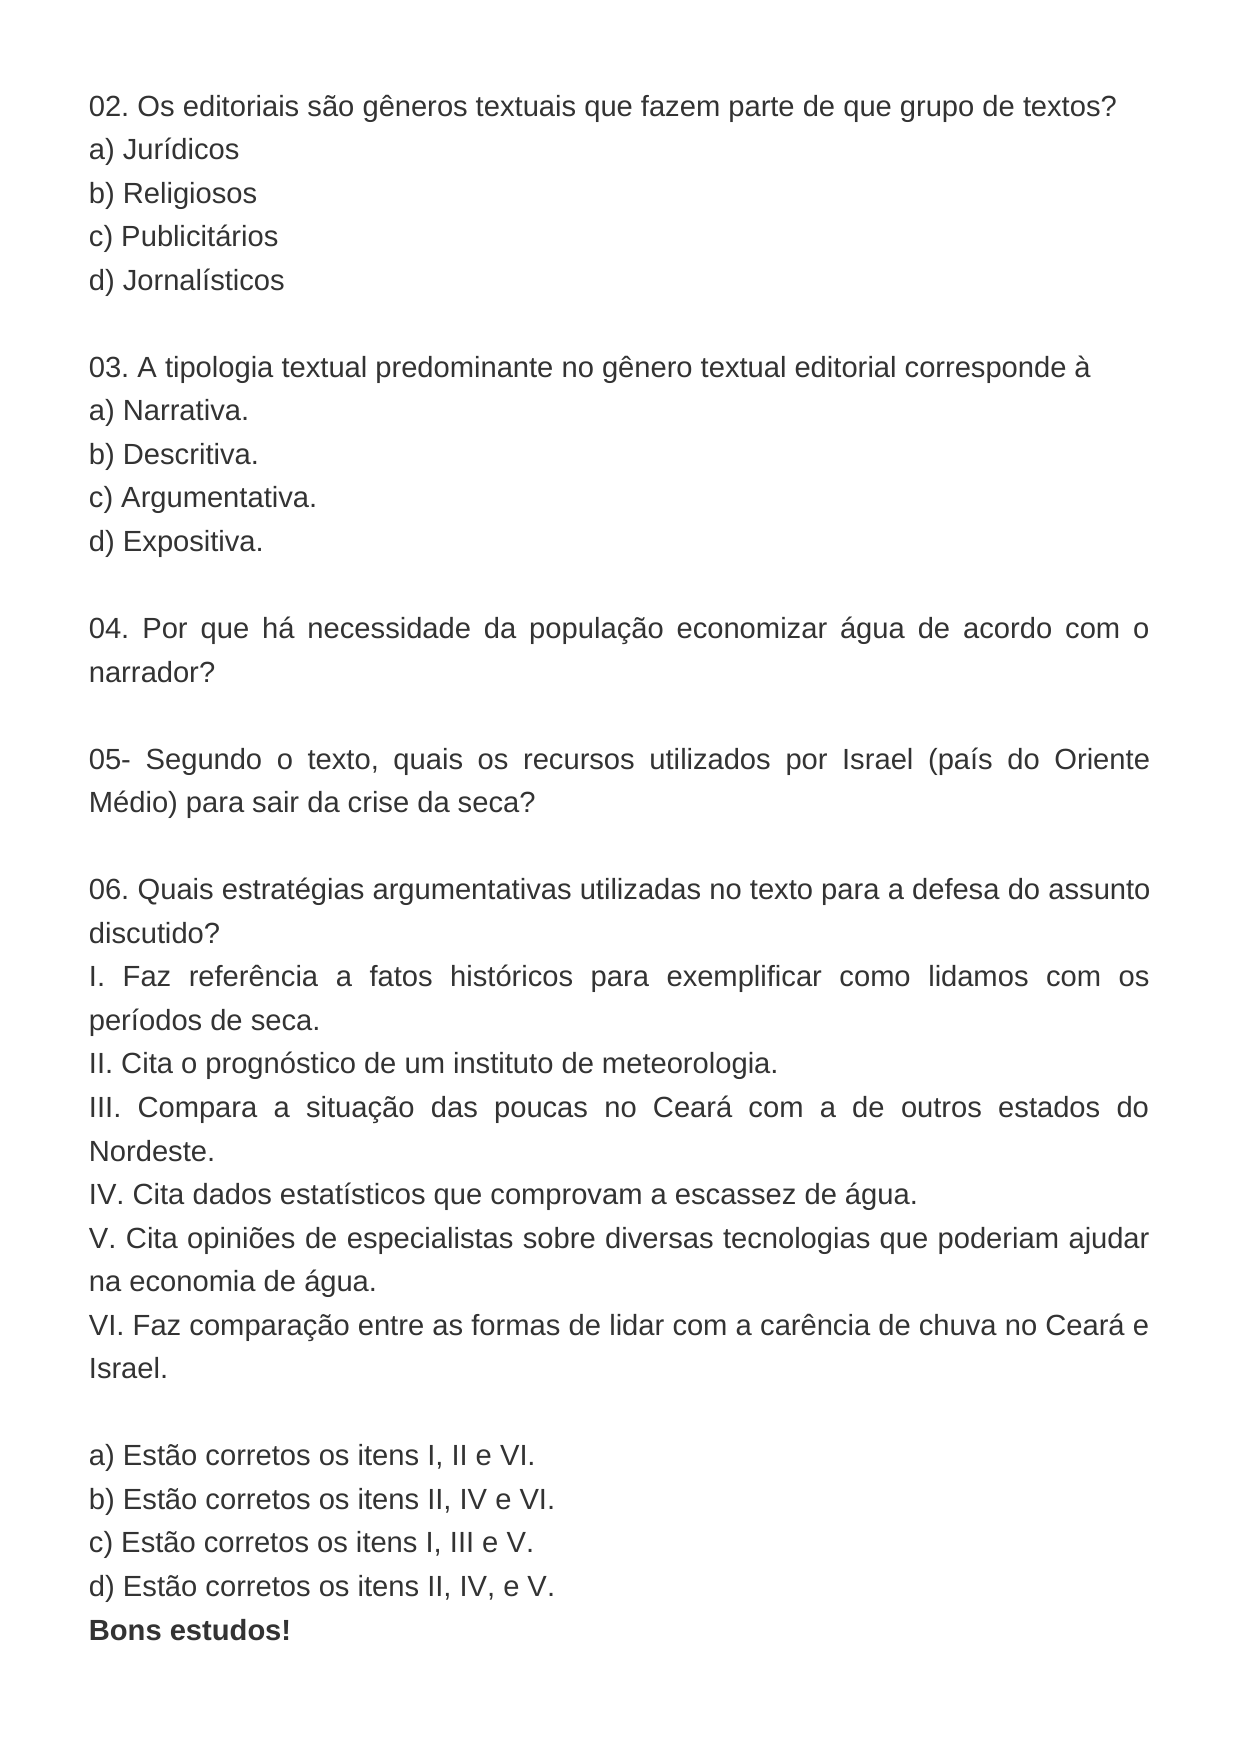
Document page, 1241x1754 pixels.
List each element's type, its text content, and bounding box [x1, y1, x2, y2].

text a) Narrativa. [89, 393, 1152, 427]
text 02. Os editoriais são gêneros textuais que fazem parte de que grupo de textos? [89, 89, 1152, 122]
text c) Estão corretos os itens I, III e V. [89, 1526, 1152, 1559]
text c) Publicitários [89, 219, 1152, 253]
text c) Argumentativa. [89, 481, 1152, 514]
text III. Compara a situação das poucas no Ceará com a de outros estados do Nordeste. [89, 1090, 1152, 1167]
text a) Jurídicos [89, 132, 1152, 166]
text 03. A tipologia textual predominante no gênero textual editorial corresponde à [89, 350, 1152, 383]
text IV. Cita dados estatísticos que comprovam a escassez de água. [89, 1177, 1152, 1211]
text 06. Quais estratégias argumentativas utilizadas no texto para a defesa do assunto discutido? [89, 872, 1152, 949]
text 05- Segundo o texto, quais os recursos utilizados por Israel (país do Oriente Médio) para sair da crise da seca? [89, 742, 1152, 819]
text II. Cita o prognóstico de um instituto de meteorologia. [89, 1047, 1152, 1080]
text b) Descritiva. [89, 437, 1152, 471]
text b) Estão corretos os itens II, IV e VI. [89, 1482, 1152, 1516]
text I. Faz referência a fatos históricos para exemplificar como lidamos com os períodos de seca. [89, 959, 1152, 1037]
text V. Cita opiniões de especialistas sobre diversas tecnologias que poderiam ajudar na economia de água. [89, 1221, 1152, 1298]
text d) Estão corretos os itens II, IV, e V. [89, 1569, 1152, 1603]
text VI. Faz comparação entre as formas de lidar com a carência de chuva no Ceará e Israel. [89, 1308, 1152, 1385]
text Bons estudos! [89, 1613, 1152, 1646]
text a) Estão corretos os itens I, II e VI. [89, 1438, 1152, 1472]
text 04. Por que há necessidade da população economizar água de acordo com o narrador? [89, 611, 1152, 688]
text d) Jornalísticos [89, 263, 1152, 296]
text d) Expositiva. [89, 524, 1152, 558]
text b) Religiosos [89, 176, 1152, 209]
